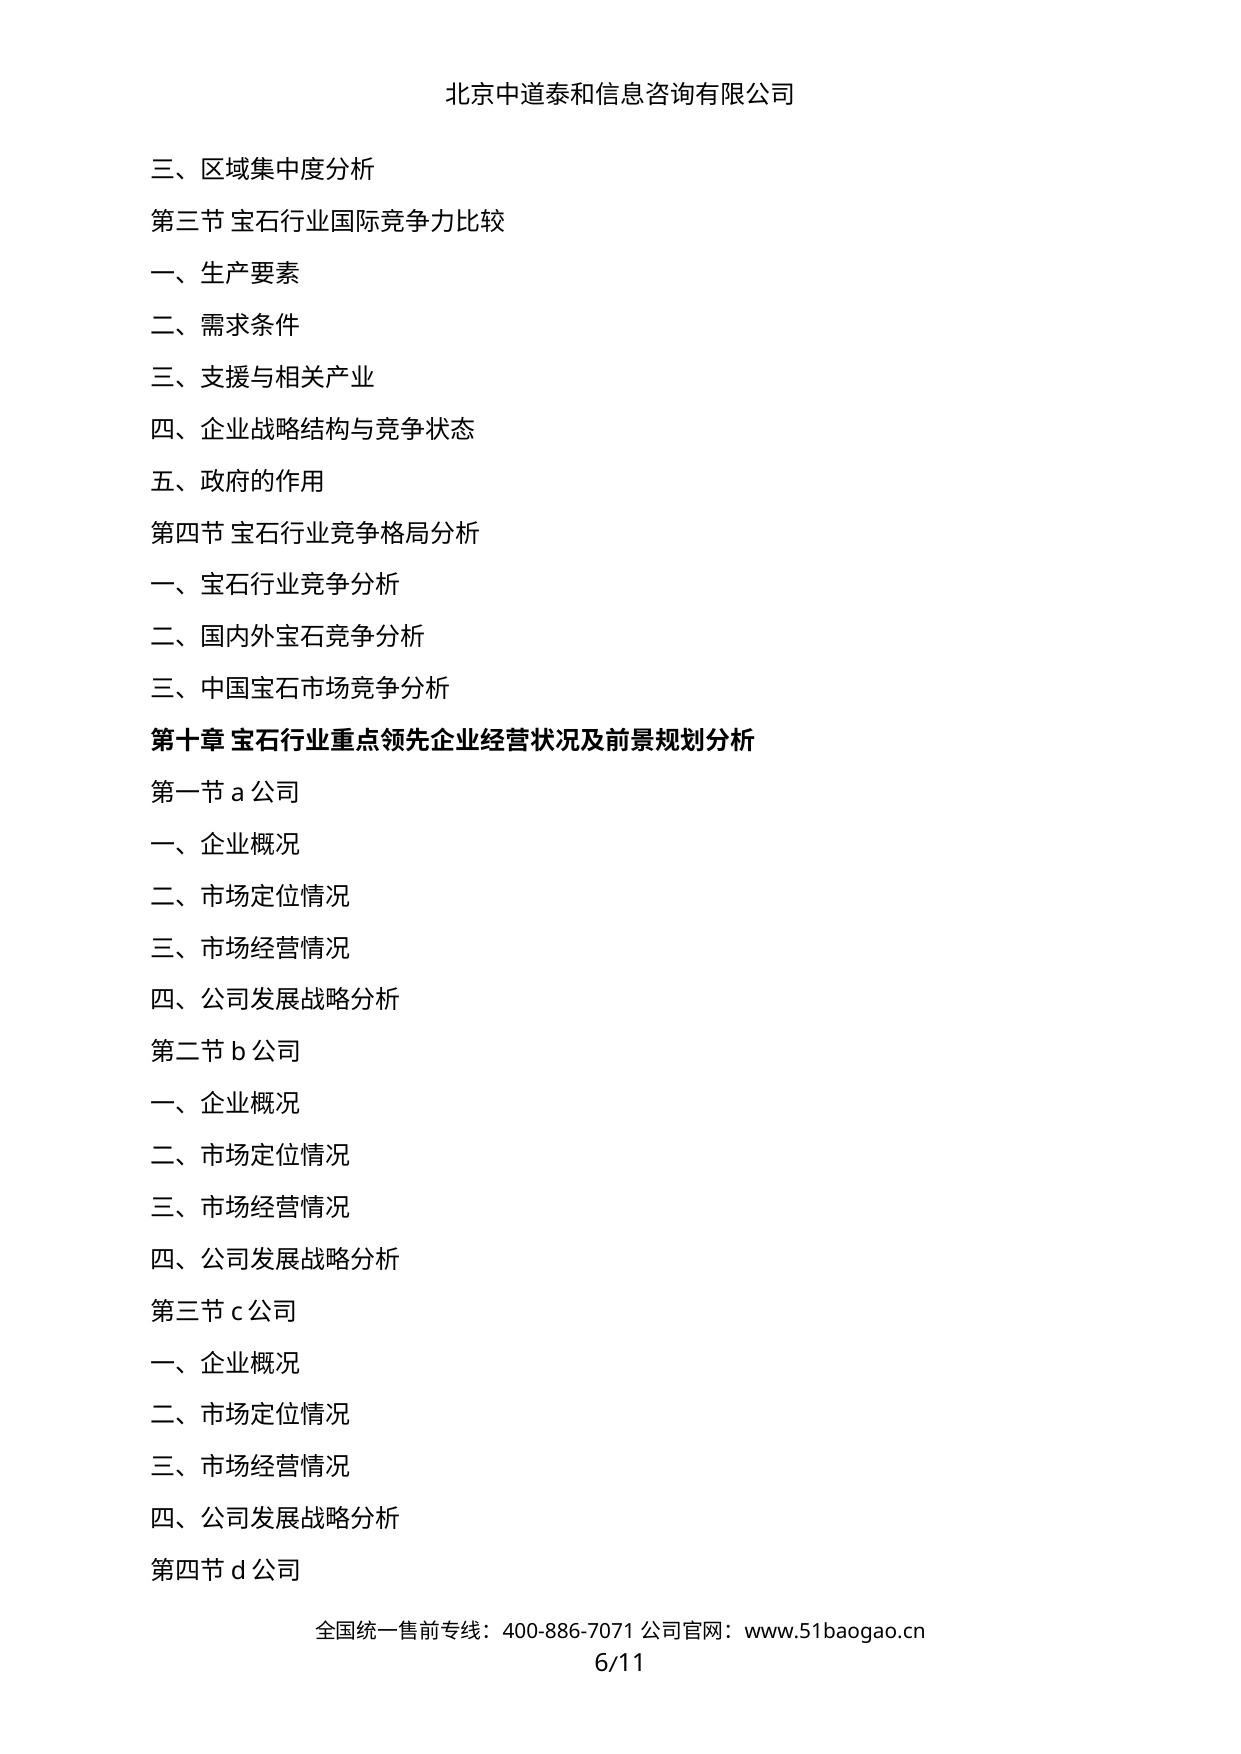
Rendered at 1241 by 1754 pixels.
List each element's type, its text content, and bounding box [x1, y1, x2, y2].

text 一、宝石行业竞争分析 [150, 565, 1090, 601]
text 三、市场经营情况 [150, 1447, 1090, 1483]
text 三、支援与相关产业 [150, 357, 1090, 394]
text 第三节 宝石行业国际竞争力比较 [150, 202, 1090, 238]
text 一、企业概况 [150, 824, 1090, 861]
text 第十章 宝石行业重点领先企业经营状况及前景规划分析 [150, 721, 1090, 757]
text 四、公司发展战略分析 [150, 980, 1090, 1016]
text 二、需求条件 [150, 306, 1090, 342]
text 第三节 c公司 [150, 1291, 1090, 1327]
text 一、企业概况 [150, 1343, 1090, 1379]
text 二、国内外宝石竞争分析 [150, 617, 1090, 653]
text 四、企业战略结构与竞争状态 [150, 409, 1090, 446]
text 三、中国宝石市场竞争分析 [150, 669, 1090, 705]
text 二、市场定位情况 [150, 1136, 1090, 1172]
text 四、公司发展战略分析 [150, 1499, 1090, 1535]
text 三、市场经营情况 [150, 1187, 1090, 1224]
text 四、公司发展战略分析 [150, 1239, 1090, 1276]
text 一、企业概况 [150, 1084, 1090, 1120]
text 二、市场定位情况 [150, 876, 1090, 912]
text 第一节 a公司 [150, 772, 1090, 809]
text 二、市场定位情况 [150, 1395, 1090, 1431]
text 第二节 b公司 [150, 1032, 1090, 1068]
text 一、生产要素 [150, 254, 1090, 290]
text 第四节 d公司 [150, 1551, 1090, 1587]
text 第四节 宝石行业竞争格局分析 [150, 513, 1090, 549]
text 三、区域集中度分析 [150, 150, 1090, 186]
text 三、市场经营情况 [150, 928, 1090, 964]
text 五、政府的作用 [150, 461, 1090, 497]
